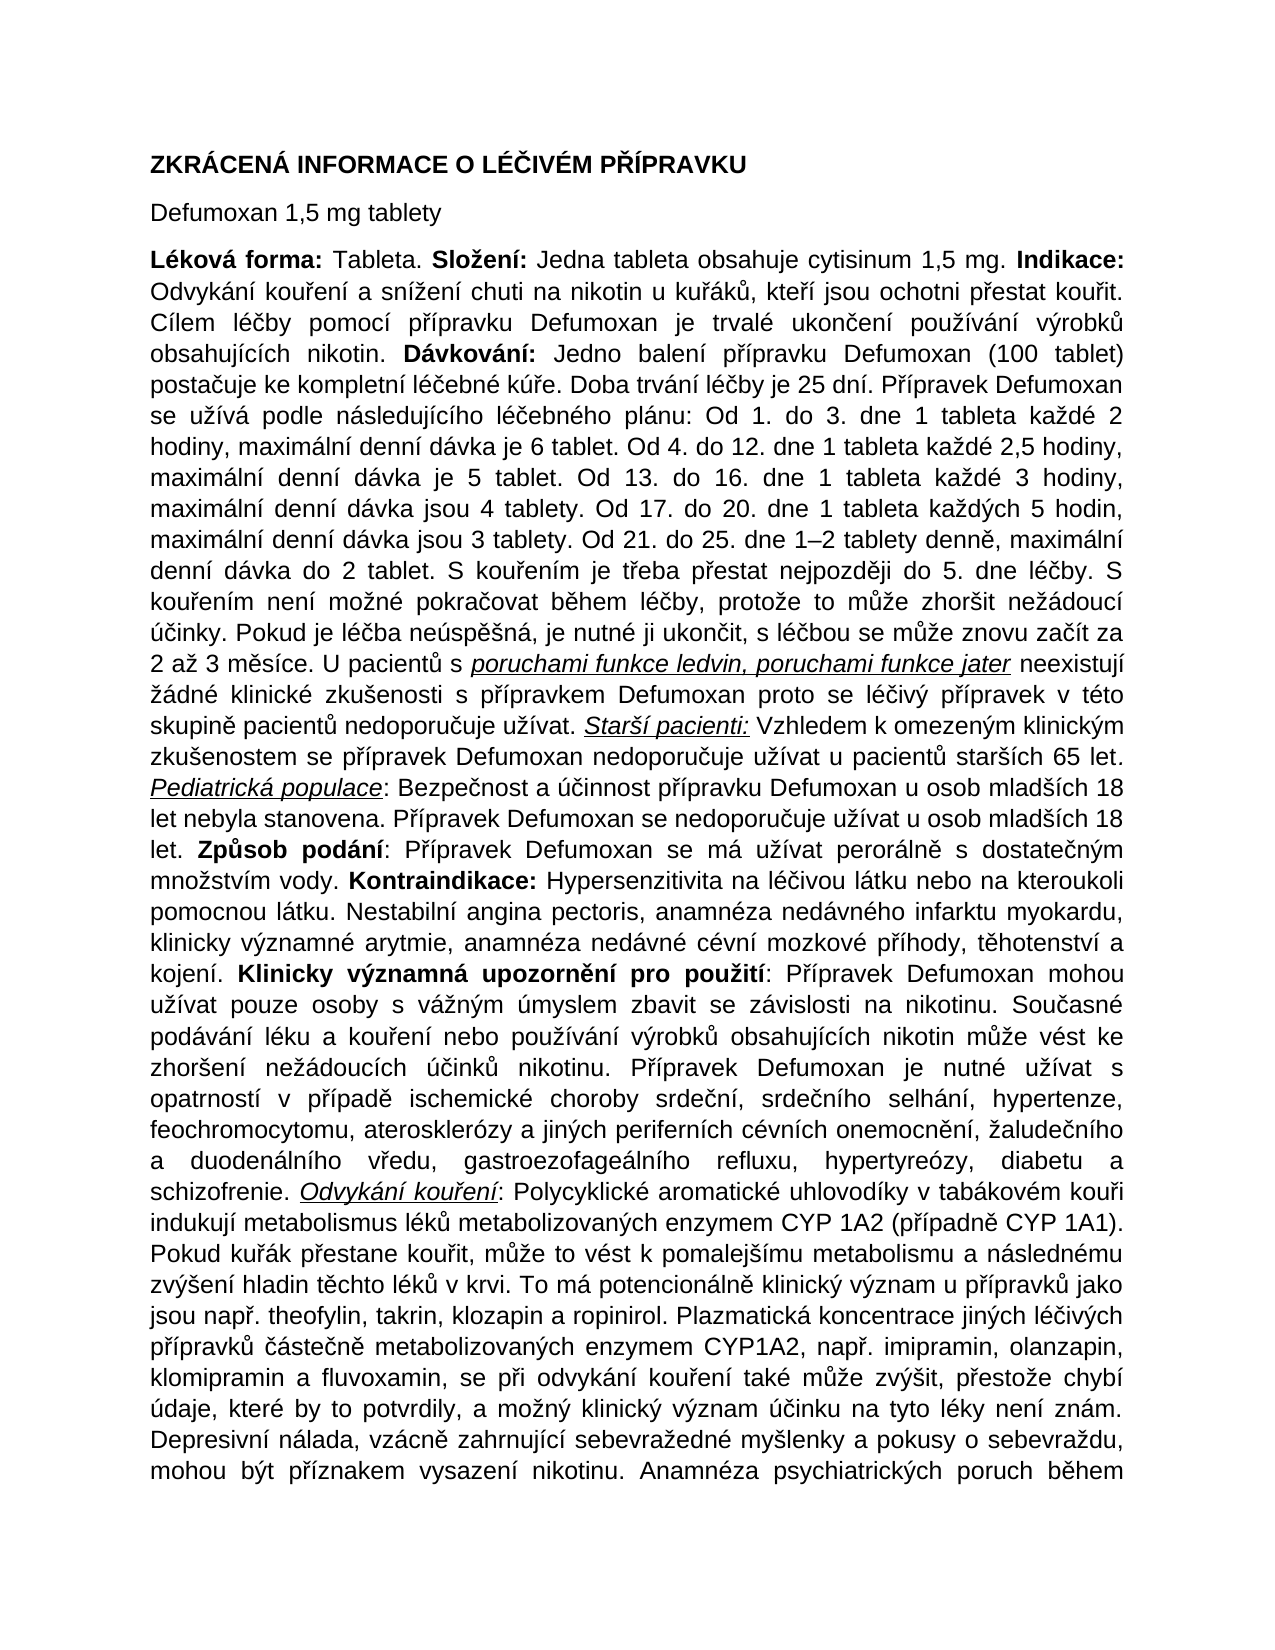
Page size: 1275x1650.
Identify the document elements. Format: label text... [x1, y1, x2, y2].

text ZKRÁCENÁ INFORMACE O LÉČIVÉM PŘÍPRAVKU [150, 150, 1125, 179]
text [150, 245, 1125, 1485]
text Defumoxan 1,5 mg tablety [150, 198, 1125, 226]
